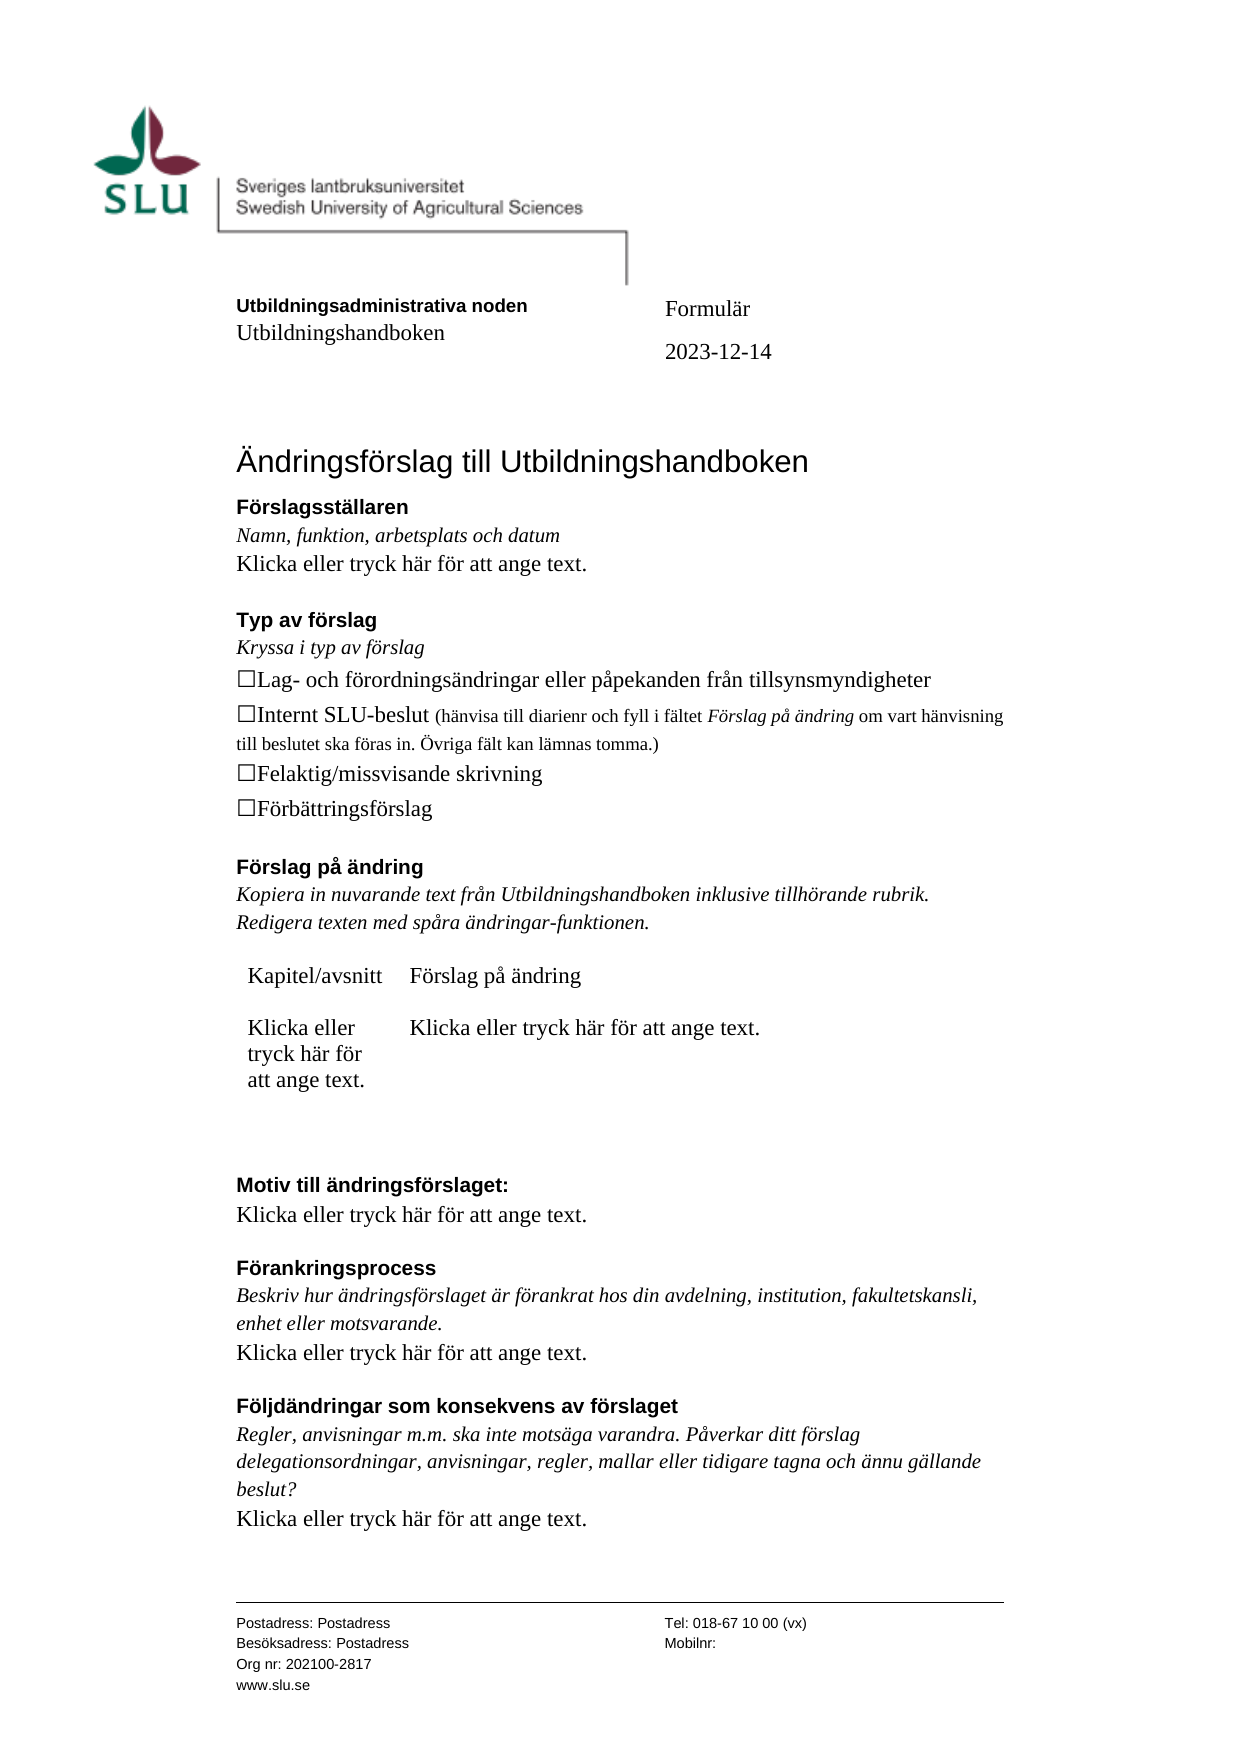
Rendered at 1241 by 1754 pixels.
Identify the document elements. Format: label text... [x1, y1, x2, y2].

text Motiv till ändringsförslaget: [236, 1118, 1004, 1227]
table_header Förslag på ändring [398, 963, 1003, 1014]
text Följdändringar som konsekvens av förslaget Regler, anvisningar m.m. ska inte motsäga varandra. Påverkar ditt förslag delegationsordningar, anvisningar, regler, mallar eller tidigare tagna och ännu gällande beslut? [236, 1394, 1004, 1531]
table_header Kapitel/avsnitt [236, 963, 398, 1014]
text Förslagsställaren Namn, funktion, arbetsplats och datum Typ av förslag Kryssa i typ av förslag Lag- och förordningsändringar eller påpekanden från tillsynsmyndigheter Internt SLU-beslut (hänvisa till diarienr och fyll i fältet Förslag på ändring om vart hänvisning till beslutet ska föras in. Övriga fält kan lämnas tomma.) Felaktig/missvisande skrivning Förbättringsförslag Förslag på ändring Kopiera in nuvarande text från Utbildningshandboken inklusive tillhörande rubrik. Redigera texten med spåra ändringar-funktionen. [236, 495, 1004, 934]
text Förankringsprocess Beskriv hur ändringsförslaget är förankrat hos din avdelning, institution, fakultetskansli, enhet eller motsvarande. [236, 1256, 1004, 1365]
table_header [625, 258, 1211, 381]
table_header Utbildningsadministrativa noden [236, 258, 625, 381]
